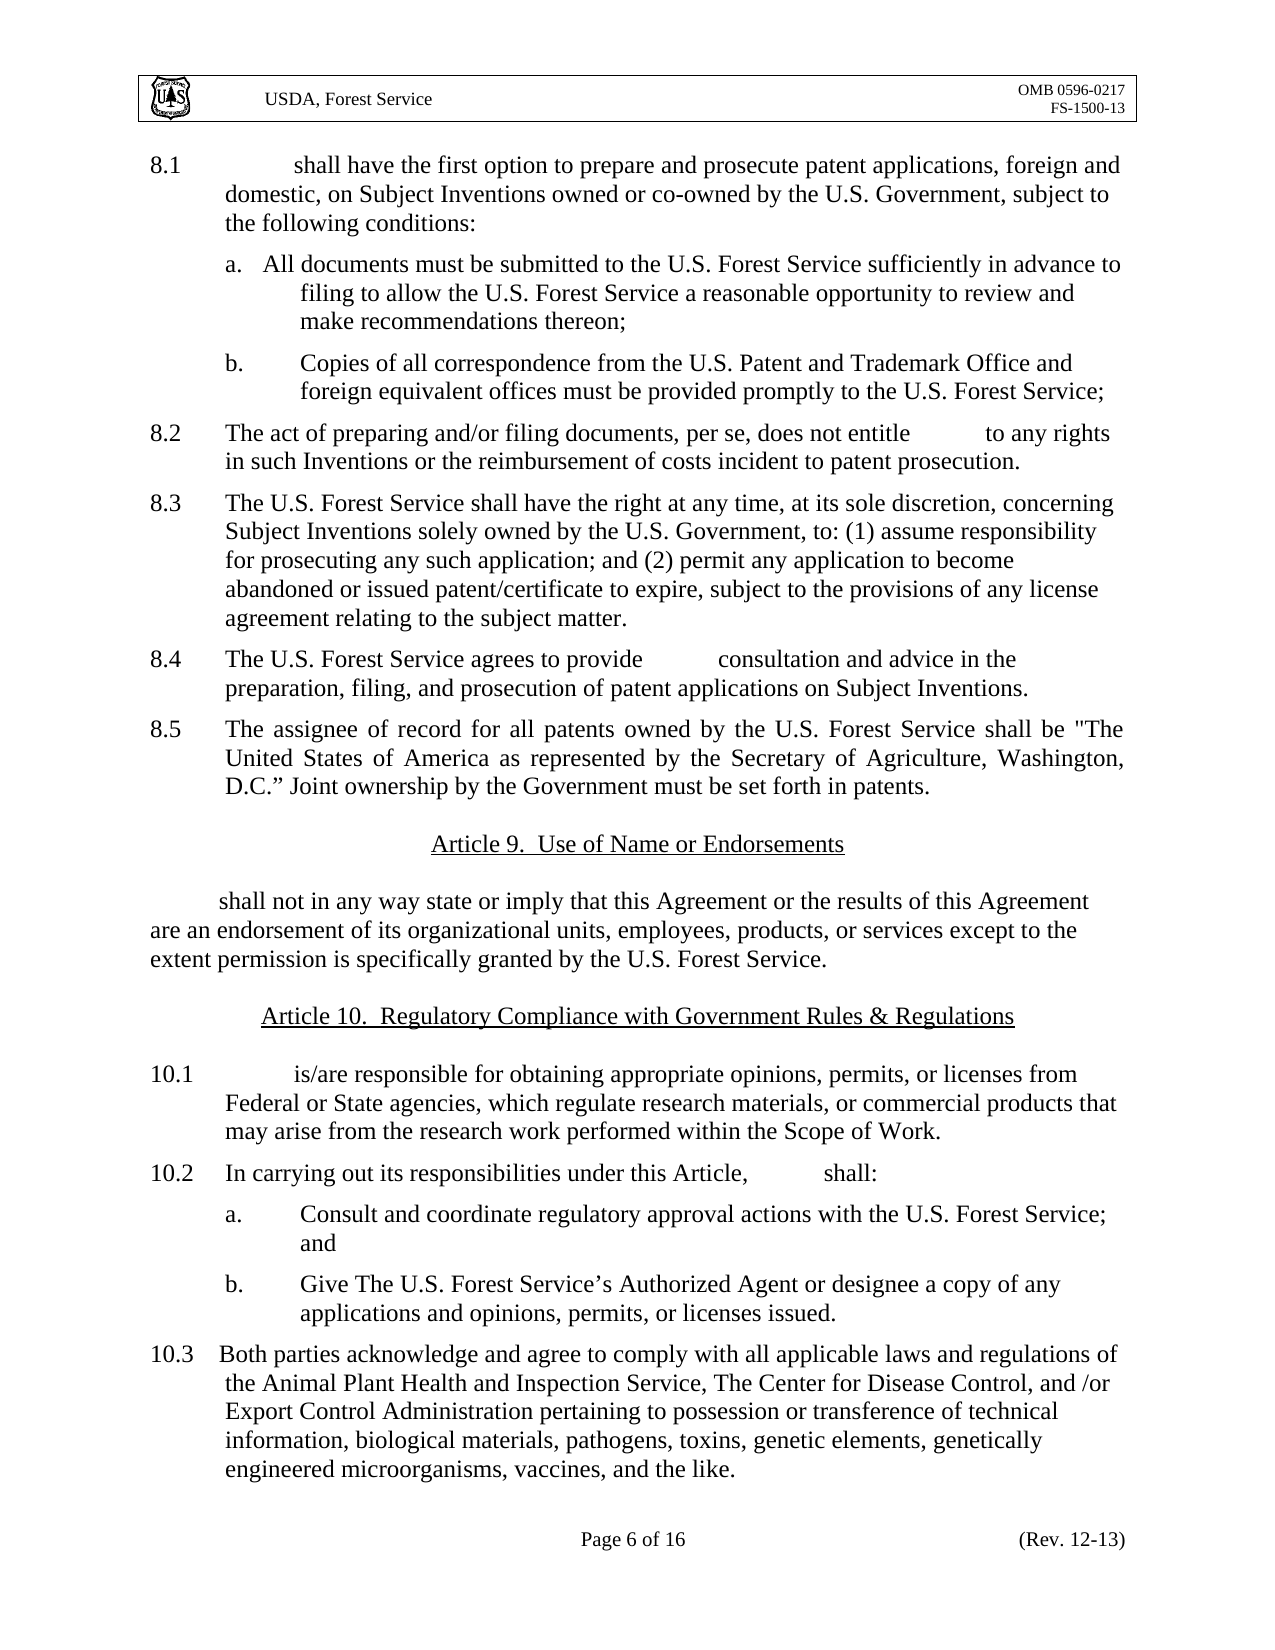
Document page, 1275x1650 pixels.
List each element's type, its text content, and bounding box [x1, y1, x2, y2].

text 8.4 The Service agrees to provide consultation and advice in the preparation, filing, and prosecution of patent applications on Subject Inventions. [150, 644, 1125, 701]
text a. Consult and coordinate regulatory approval actions with the U.S. Forest Service; and [225, 1199, 1125, 1256]
list 8.5 The assignee of record for all patents owned by the U.S. Forest Service shall be "The United States of America as represented by the Secretary of Agriculture, ” Joint ownership by the Government must be set forth in patents. [150, 714, 1125, 800]
list All documents must be submitted to the U.S. Forest Service sufficiently in advance to filing to allow the U.S. Forest Service a reasonable opportunity to review and make recommendations thereon; [225, 249, 1125, 335]
text 8.3 The U.S. Forest Service shall have the right at any time, at its sole discretion, concerning Subject Inventions solely owned by the U.S. Government, to: (1) assume responsibility for prosecuting any such application; and (2) permit any application to become abandoned or issued patent/certificate to expire, subject to the provisions of any license agreement relating to the subject matter. [150, 488, 1125, 631]
text 8.1 shall have the first option to prepare and prosecute patent applications, foreign and domestic, on Subject Inventions owned or co-owned by the U.S. Government, subject to the following conditions: [150, 150, 1125, 236]
text 8.2 The act of preparing and/or filing documents, per se, does not entitle to any rights in such Inventions or the reimbursement of costs incident to patent prosecution. [150, 418, 1125, 475]
text b. Give The Service’s Authorized Agent or designee a copy of any applications and opinions, permits, or licenses issued. [225, 1269, 1125, 1326]
text Article 9. Use of Name or Endorsements [150, 829, 1125, 858]
text 10.1 is/are responsible for obtaining appropriate opinions, permits, or licenses from Federal or State agencies, which regulate research materials, or commercial products that may arise from the research work performed within the Scope of Work. [150, 1059, 1125, 1145]
text shall not in any way state or imply that this Agreement or the results of this Agreement are an endorsement of its organizational units, employees, products, or services except to the extent permission is specifically granted by the U.S. Forest Service. [150, 886, 1125, 973]
text b. Copies of all correspondence from the U.S. Patent and Trademark Office and foreign equivalent offices must be provided promptly to the U.S. Forest Service; [225, 348, 1125, 405]
picture [150, 76, 191, 121]
text Article 10. Regulatory Compliance with Government Rules & Regulations [150, 1001, 1125, 1030]
text 10.2 In carrying out its responsibilities under this Article, shall: [150, 1158, 1125, 1186]
text 10.3 Both parties acknowledge and agree to comply with all applicable laws and regulations of the Animal Plant Health and Inspection Service, The Center for Disease Control, and /or Export Control Administration pertaining to possession or transference of technical information, biological materials, pathogens, toxins, genetic elements, genetically engineered microorganisms, vaccines, and the like. [150, 1339, 1125, 1483]
